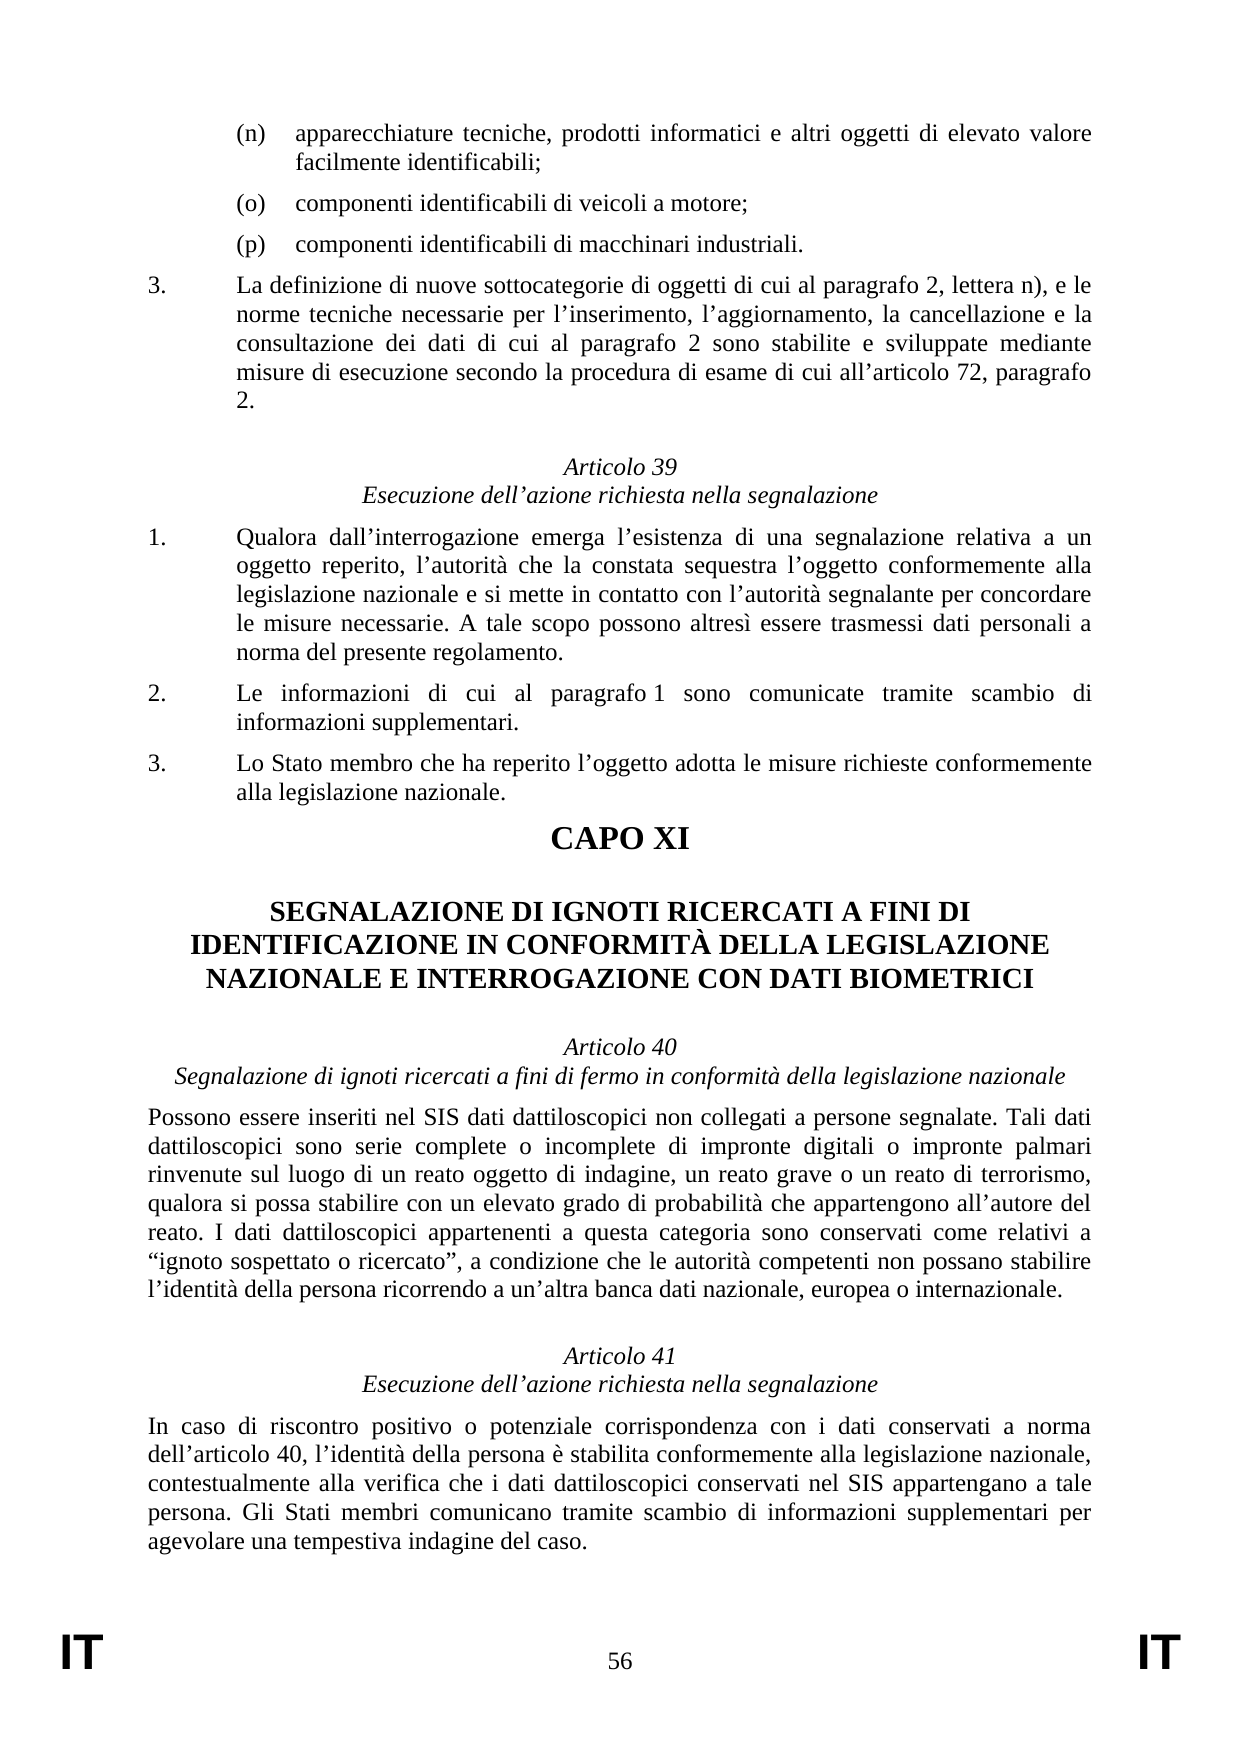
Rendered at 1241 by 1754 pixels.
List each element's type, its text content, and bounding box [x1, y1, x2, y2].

title CAPO XI [148, 818, 1093, 856]
text 3. La definizione di nuove sottocategorie di oggetti di cui al paragrafo 2, lettera n), e le norme tecniche necessarie per l’inserimento, l’aggiornamento, la cancellazione e la consultazione dei dati di cui al paragrafo 2 sono stabilite e sviluppate mediante misure di esecuzione secondo la procedura di esame di cui all’articolo 72, paragrafo 2. [148, 271, 1093, 414]
text componenti identificabili di veicoli a motore; [236, 188, 1093, 217]
text Articolo 40 Segnalazione di ignoti ricercati a fini di fermo in conformità della legislazione nazionale [148, 1032, 1093, 1089]
text Articolo 39 Esecuzione dell’azione richiesta nella segnalazione [148, 452, 1093, 509]
text Possono essere inseriti nel SIS dati dattiloscopici non collegati a persone segnalate. Tali dati dattiloscopici sono serie complete o incomplete di impronte digitali o impronte palmari rinvenute sul luogo di un reato oggetto di indagine, un reato grave o un reato di terrorismo, qualora si possa stabilire con un elevato grado di probabilità che appartengono all’autore del reato. I dati dattiloscopici appartenenti a questa categoria sono conservati come relativi a “ignoto sospettato o ricercato”, a condizione che le autorità competenti non possano stabilire l’identità della persona ricorrendo a un’altra banca dati nazionale, europea o internazionale. [148, 1102, 1093, 1303]
text 1. Qualora dall’interrogazione emerga l’esistenza di una segnalazione relativa a un oggetto reperito, l’autorità che la constata sequestra l’oggetto conformemente alla legislazione nazionale e si mette in contatto con l’autorità segnalante per concordare le misure necessarie. A tale scopo possono altresì essere trasmessi dati personali a norma del presente regolamento. [148, 522, 1093, 666]
text 3. Lo Stato membro che ha reperito l’oggetto adotta le misure richieste conformemente alla legislazione nazionale. [148, 748, 1093, 806]
text In caso di riscontro positivo o potenziale corrispondenza con i dati conservati a norma dell’articolo 40, l’identità della persona è stabilita conformemente alla legislazione nazionale, contestualmente alla verifica che i dati dattiloscopici conservati nel SIS appartengano a tale persona. Gli Stati membri comunicano tramite scambio di informazioni supplementari per agevolare una tempestiva indagine del caso. [148, 1411, 1093, 1554]
text Articolo 41 Esecuzione dell’azione richiesta nella segnalazione [148, 1341, 1093, 1398]
title SEGNALAZIONE DI IGNOTI RICERCATI A FINI DI IDENTIFICAZIONE IN CONFORMITÀ DELLA LEGISLAZIONE NAZIONALE E INTERROGAZIONE CON DATI BIOMETRICI [148, 894, 1093, 994]
text apparecchiature tecniche, prodotti informatici e altri oggetti di elevato valore facilmente identificabili; [236, 118, 1093, 176]
text 2. Le informazioni di cui al paragrafo 1 sono comunicate tramite scambio di informazioni supplementari. [148, 678, 1093, 736]
text componenti identificabili di macchinari industriali. [236, 229, 1093, 258]
